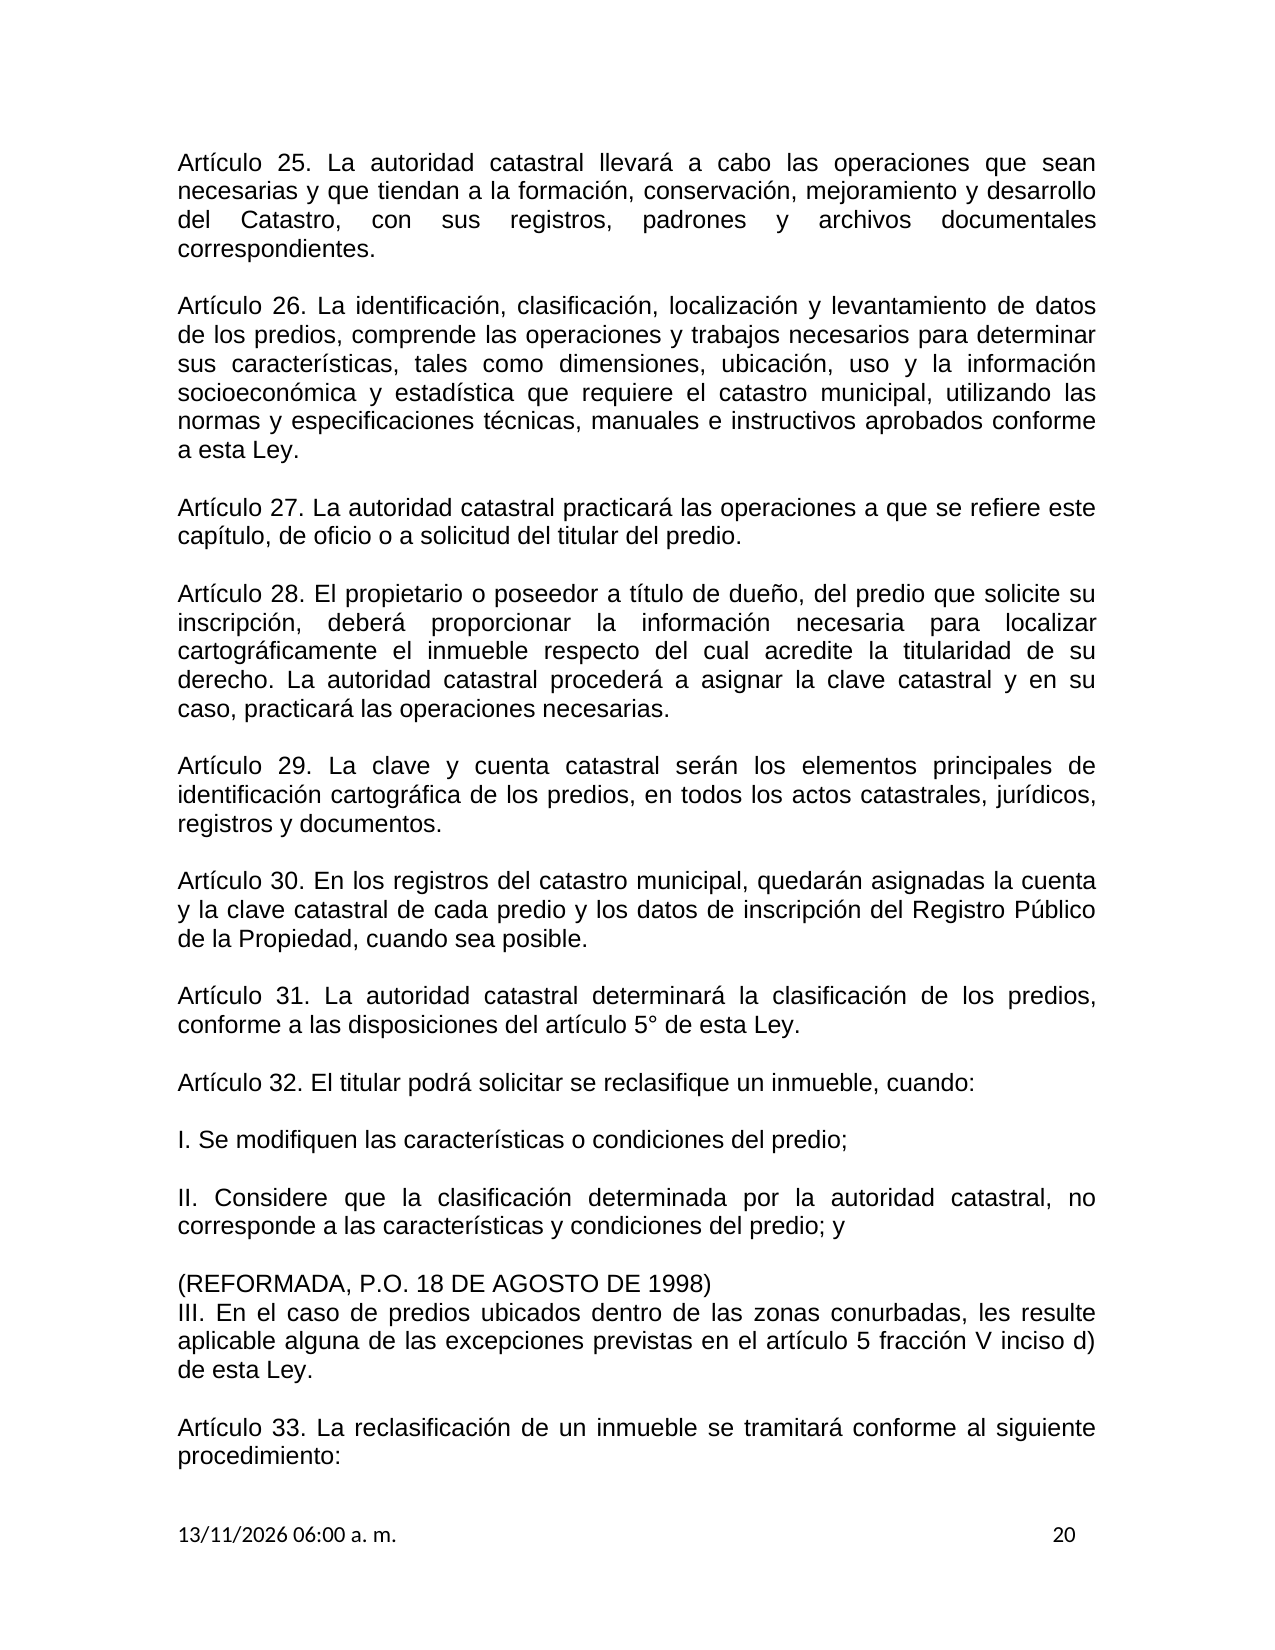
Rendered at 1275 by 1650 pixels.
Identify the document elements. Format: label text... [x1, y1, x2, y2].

text Artículo 29. La clave y cuenta catastral serán los elementos principales de identificación cartográfica de los predios, en todos los actos catastrales, jurídicos, registros y documentos. [177, 751, 1098, 838]
text II. Considere que la clasificación determinada por la autoridad catastral, no corresponde a las características y condiciones del predio; y [177, 1183, 1098, 1240]
text Artículo 27. La autoridad catastral practicará las operaciones a que se refiere este capítulo, de oficio o a solicitud del titular del predio. [177, 493, 1098, 550]
text (REFORMADA, P.O. 18 DE AGOSTO DE 1998) [177, 1269, 1098, 1298]
text I. Se modifiquen las características o condiciones del predio; [177, 1125, 1098, 1154]
text Artículo 32. El titular podrá solicitar se reclasifique un inmueble, cuando: [177, 1068, 1098, 1096]
text Artículo 25. La autoridad catastral llevará a cabo las operaciones que sean necesarias y que tiendan a la formación, conservación, mejoramiento y desarrollo del Catastro, con sus registros, padrones y archivos documentales correspondientes. [177, 148, 1098, 263]
text Artículo 33. La reclasificación de un inmueble se tramitará conforme al siguiente procedimiento: [177, 1413, 1098, 1470]
text Artículo 26. La identificación, clasificación, localización y levantamiento de datos de los predios, comprende las operaciones y trabajos necesarios para determinar sus características, tales como dimensiones, ubicación, uso y la información socioeconómica y estadística que requiere el catastro municipal, utilizando las normas y especificaciones técnicas, manuales e instructivos aprobados conforme a esta Ley. [177, 291, 1098, 464]
text Artículo 30. En los registros del catastro municipal, quedarán asignadas la cuenta y la clave catastral de cada predio y los datos de inscripción del Registro Público de la Propiedad, cuando sea posible. [177, 866, 1098, 953]
text III. En el caso de predios ubicados dentro de las zonas conurbadas, les resulte aplicable alguna de las excepciones previstas en el artículo 5 fracción V inciso d) de esta Ley. [177, 1298, 1098, 1384]
text Artículo 28. El propietario o poseedor a título de dueño, del predio que solicite su inscripción, deberá proporcionar la información necesaria para localizar cartográficamente el inmueble respecto del cual acredite la titularidad de su derecho. La autoridad catastral procederá a asignar la clave catastral y en su caso, practicará las operaciones necesarias. [177, 579, 1098, 723]
text Artículo 31. La autoridad catastral determinará la clasificación de los predios, conforme a las disposiciones del artículo 5° de esta Ley. [177, 981, 1098, 1039]
